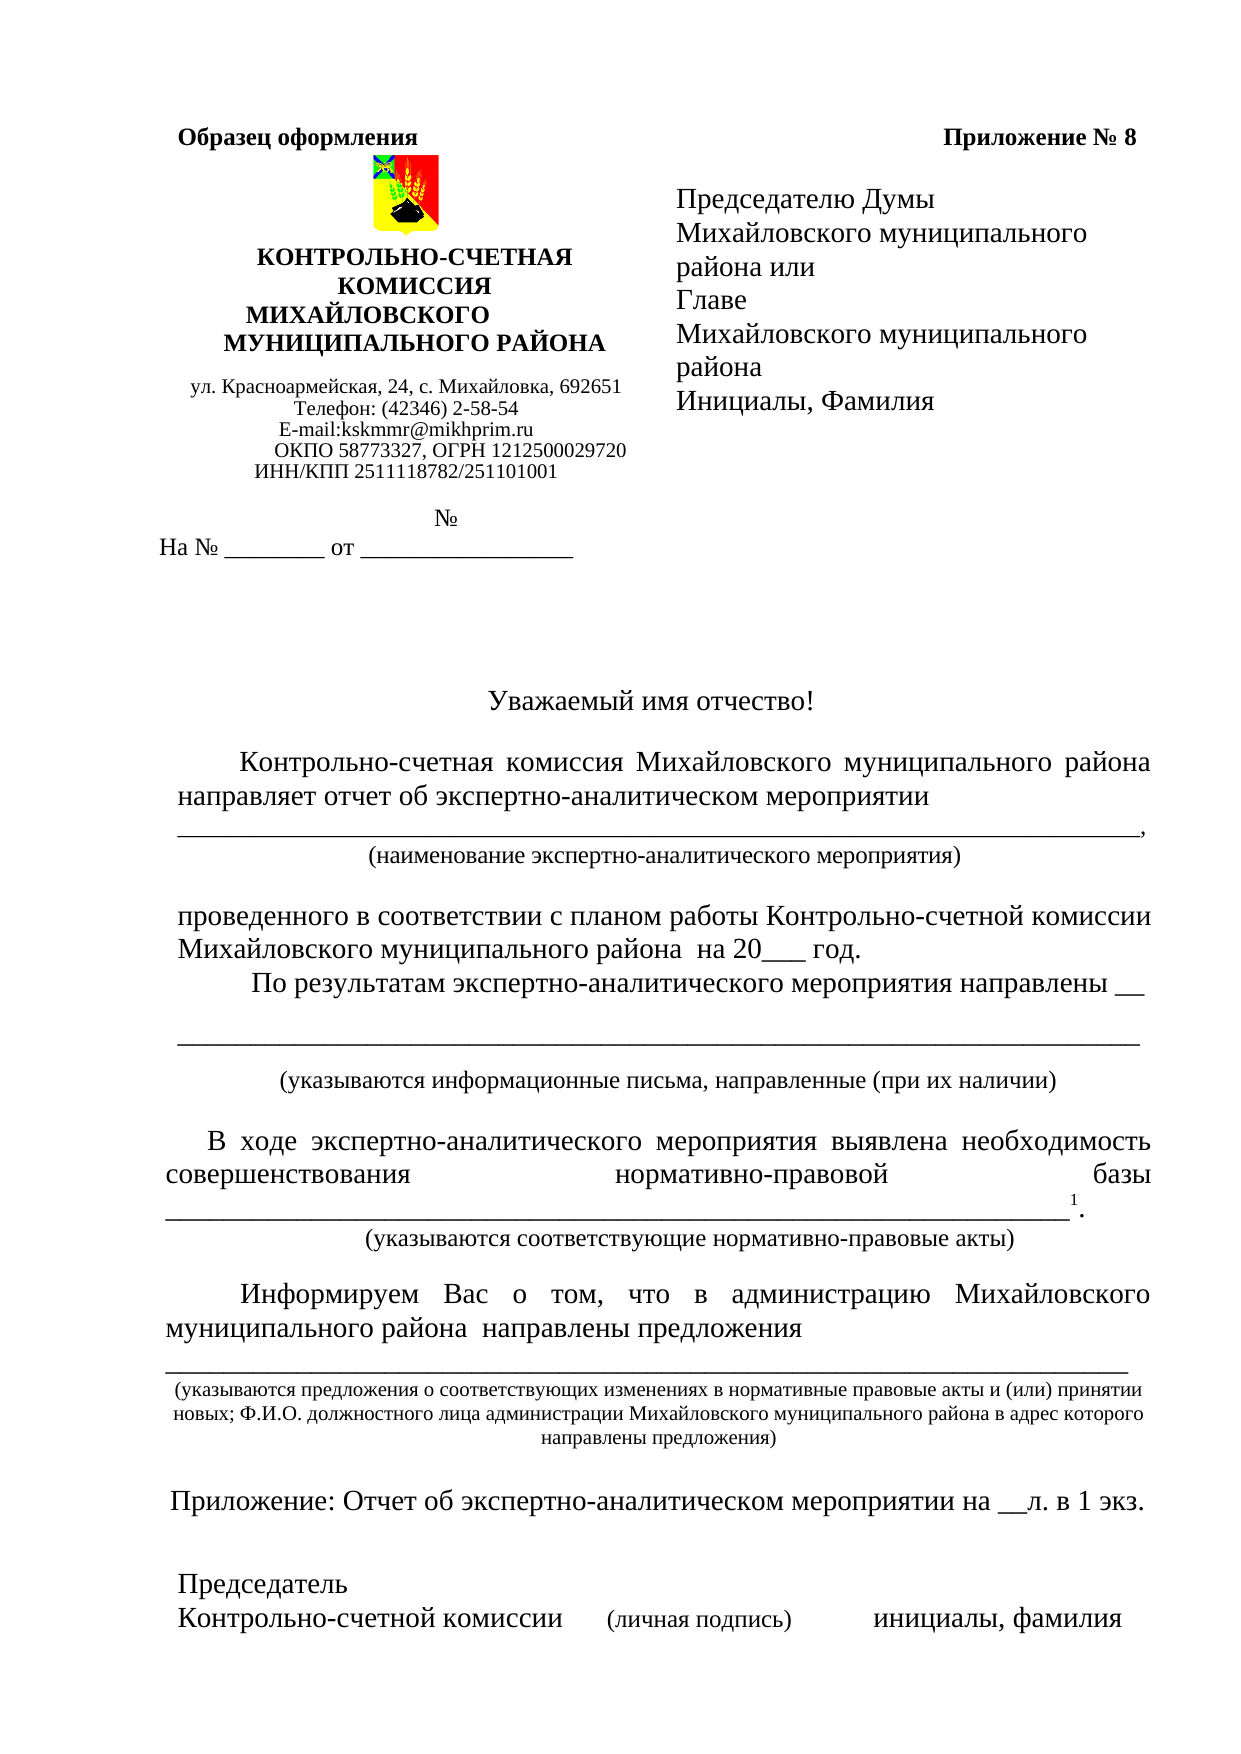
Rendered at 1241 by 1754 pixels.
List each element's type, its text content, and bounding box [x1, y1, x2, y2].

text (указываются предложения о соответствующих изменениях в нормативные правовые акты и (или) принятии новых; Ф.И.О. должностного лица администрации Михайловского муниципального района в адрес которого направлены предложения) [165, 1377, 1152, 1449]
picture [373, 155, 439, 239]
text Уважаемый имя отчество! [133, 683, 1169, 716]
text (указываются информационные письма, направленные (при их наличии) [279, 1065, 1152, 1094]
text Контрольно-счетной комиссии (личная подпись) инициалы, фамилия [177, 1600, 1152, 1633]
text _____________________________________________________________________________, [177, 811, 1152, 840]
text (наименование экспертно-аналитического мероприятия) [177, 840, 1152, 869]
text Информируем Вас о том, что в администрацию Михайловского муниципального района направлены предложения [165, 1276, 1152, 1343]
text проведенного в соответствии с планом работы Контрольно-счетной комиссии Михайловского муниципального района на 20___ год. [177, 898, 1152, 965]
text Образец оформления Приложение № 8 [177, 122, 1152, 151]
text Контрольно-счетная комиссия Михайловского муниципального района направляет отчет об экспертно-аналитическом мероприятии [177, 744, 1152, 811]
text __________________________________________________________________ [177, 1015, 1152, 1048]
table_header Председателю Думы Михайловского муниципального района или Главе Михайловского муниципального района Инициалы, Фамилия [665, 155, 1167, 617]
text По результатам экспертно-аналитического мероприятия направлены __ [177, 965, 1152, 998]
text Приложение: Отчет об экспертно-аналитическом мероприятии на __л. в 1 экз. [162, 1483, 1152, 1516]
text В ходе экспертно-аналитического мероприятия выявлена необходимость совершенствования нормативно-правовой базы ______________________________________________________________1. [165, 1123, 1152, 1223]
table_header [148, 155, 664, 242]
text __________________________________________________________________ [165, 1343, 1152, 1377]
text (указываются соответствующие нормативно-правовые акты) [165, 1223, 1152, 1252]
text Председатель [177, 1566, 1152, 1600]
table_cell КОНТРОЛЬНО-СЧЕТНАЯ КОМИССИЯ МИХАЙЛОВСКОГО МУНИЦИПАЛЬНОГО РАЙОНА ул. Красноармейская, 24, с. Михайловка, 692651 Телефон: (42346) 2-58-54 E-mail:kskmmr@mikhprim.ru ОКПО 58773327, ОГРН 1212500029720 ИНН/КПП 2511118782/251101001 № На № ________ от _________________ [148, 242, 664, 617]
